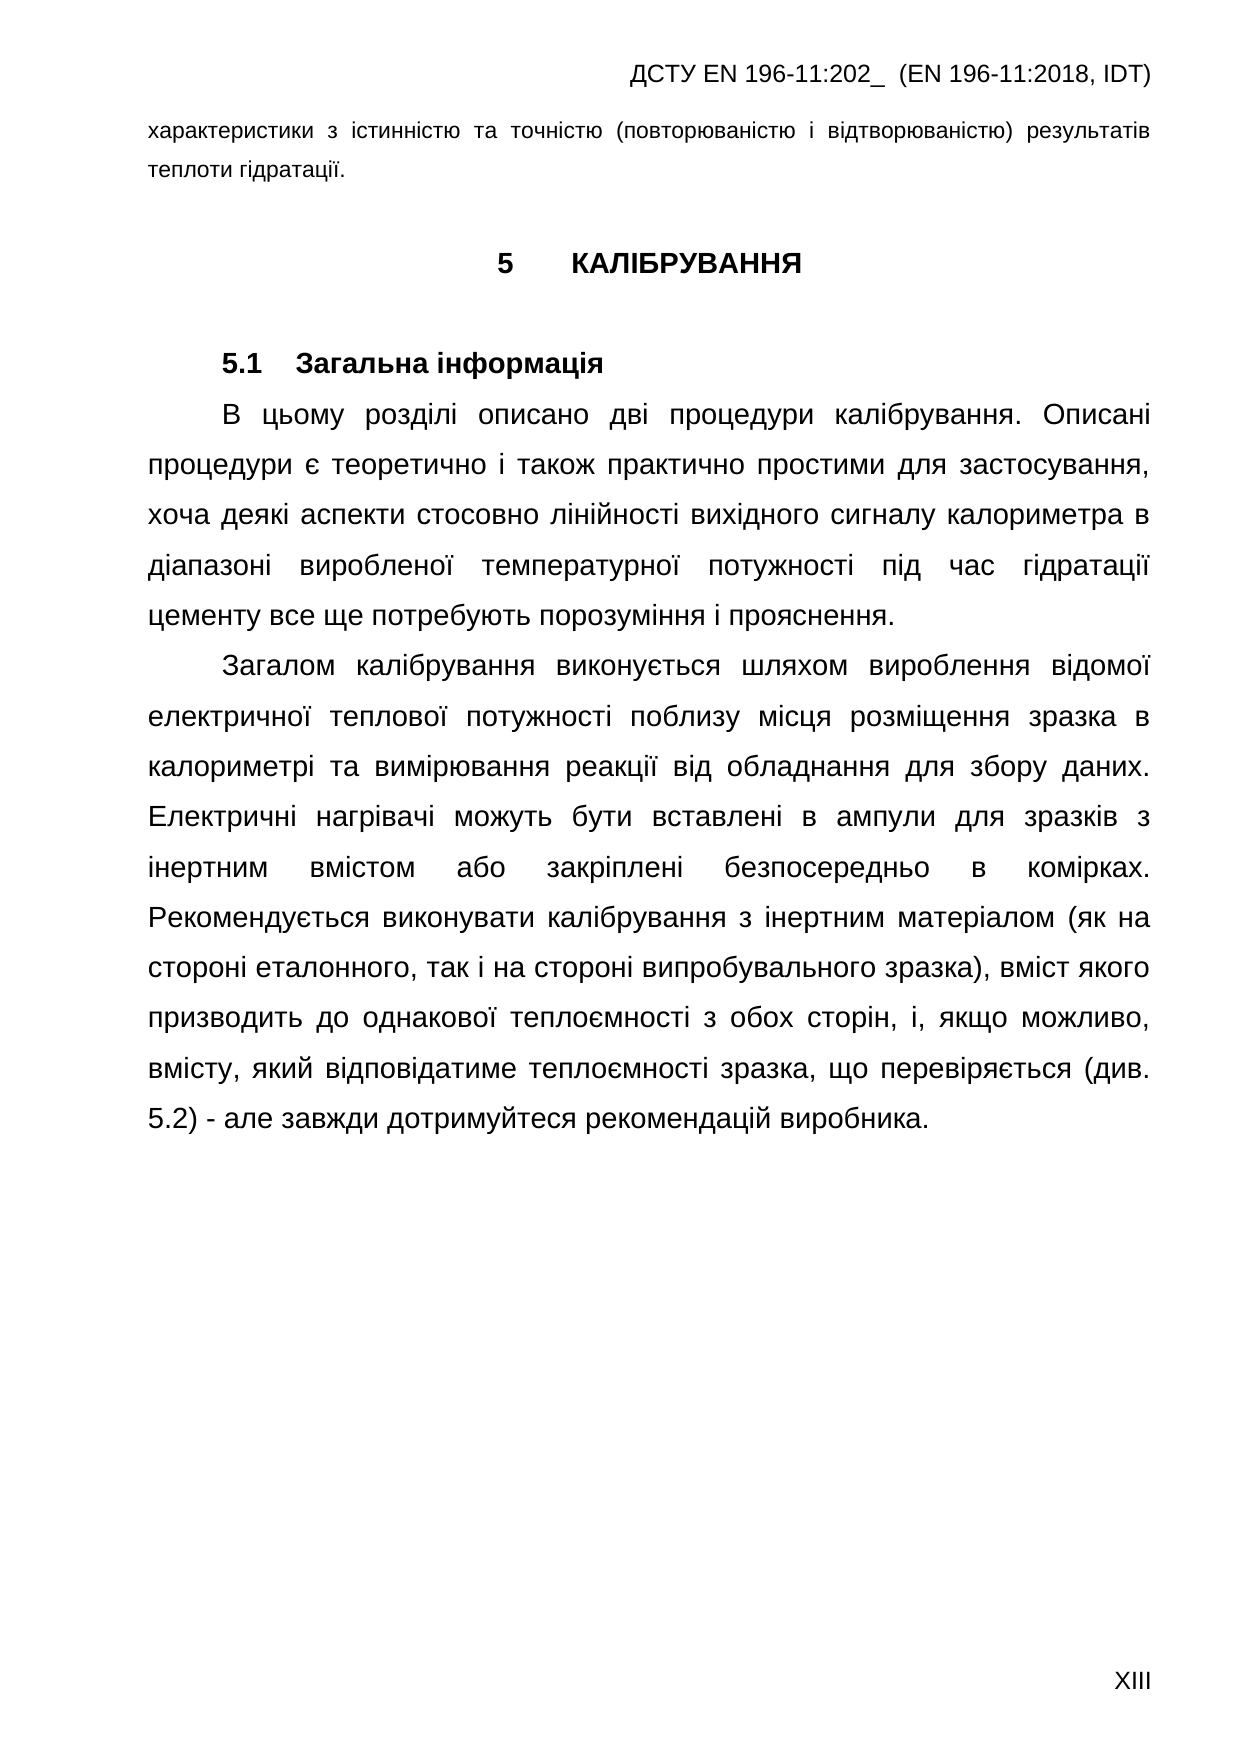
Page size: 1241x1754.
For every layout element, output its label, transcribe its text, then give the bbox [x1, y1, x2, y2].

text 5 КАЛІБРУВАННЯ [148, 246, 1152, 279]
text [148, 117, 1152, 182]
text Загалом калібрування виконується шляхом вироблення відомої електричної теплової потужності поблизу місця розміщення зразка в калориметрі та вимірювання реакції від обладнання для збору даних. Електричні нагрівачі можуть бути вставлені в ампули для зразків з інертним вмістом або закріплені безпосередньо в комірках. Рекомендується виконувати калібрування з інертним матеріалом (як на стороні еталонного, так і на стороні випробувального зразка), вміст якого призводить до однакової теплоємності з обох сторін, і, якщо можливо, вмісту, який відповідатиме теплоємності зразка, що перевіряється (див. 5.2) - але завжди дотримуйтеся рекомендацій виробника. [148, 648, 1152, 1135]
text 5.1 Загальна інформація [148, 346, 1152, 380]
text В цьому розділі описано дві процедури калібрування. Описані процедури є теоретично і також практично простими для застосування, хоча деякі аспекти стосовно лінійності вихідного сигналу калориметра в діапазоні виробленої температурної потужності під час гідратації цементу все ще потребують порозуміння і прояснення. [148, 397, 1152, 632]
